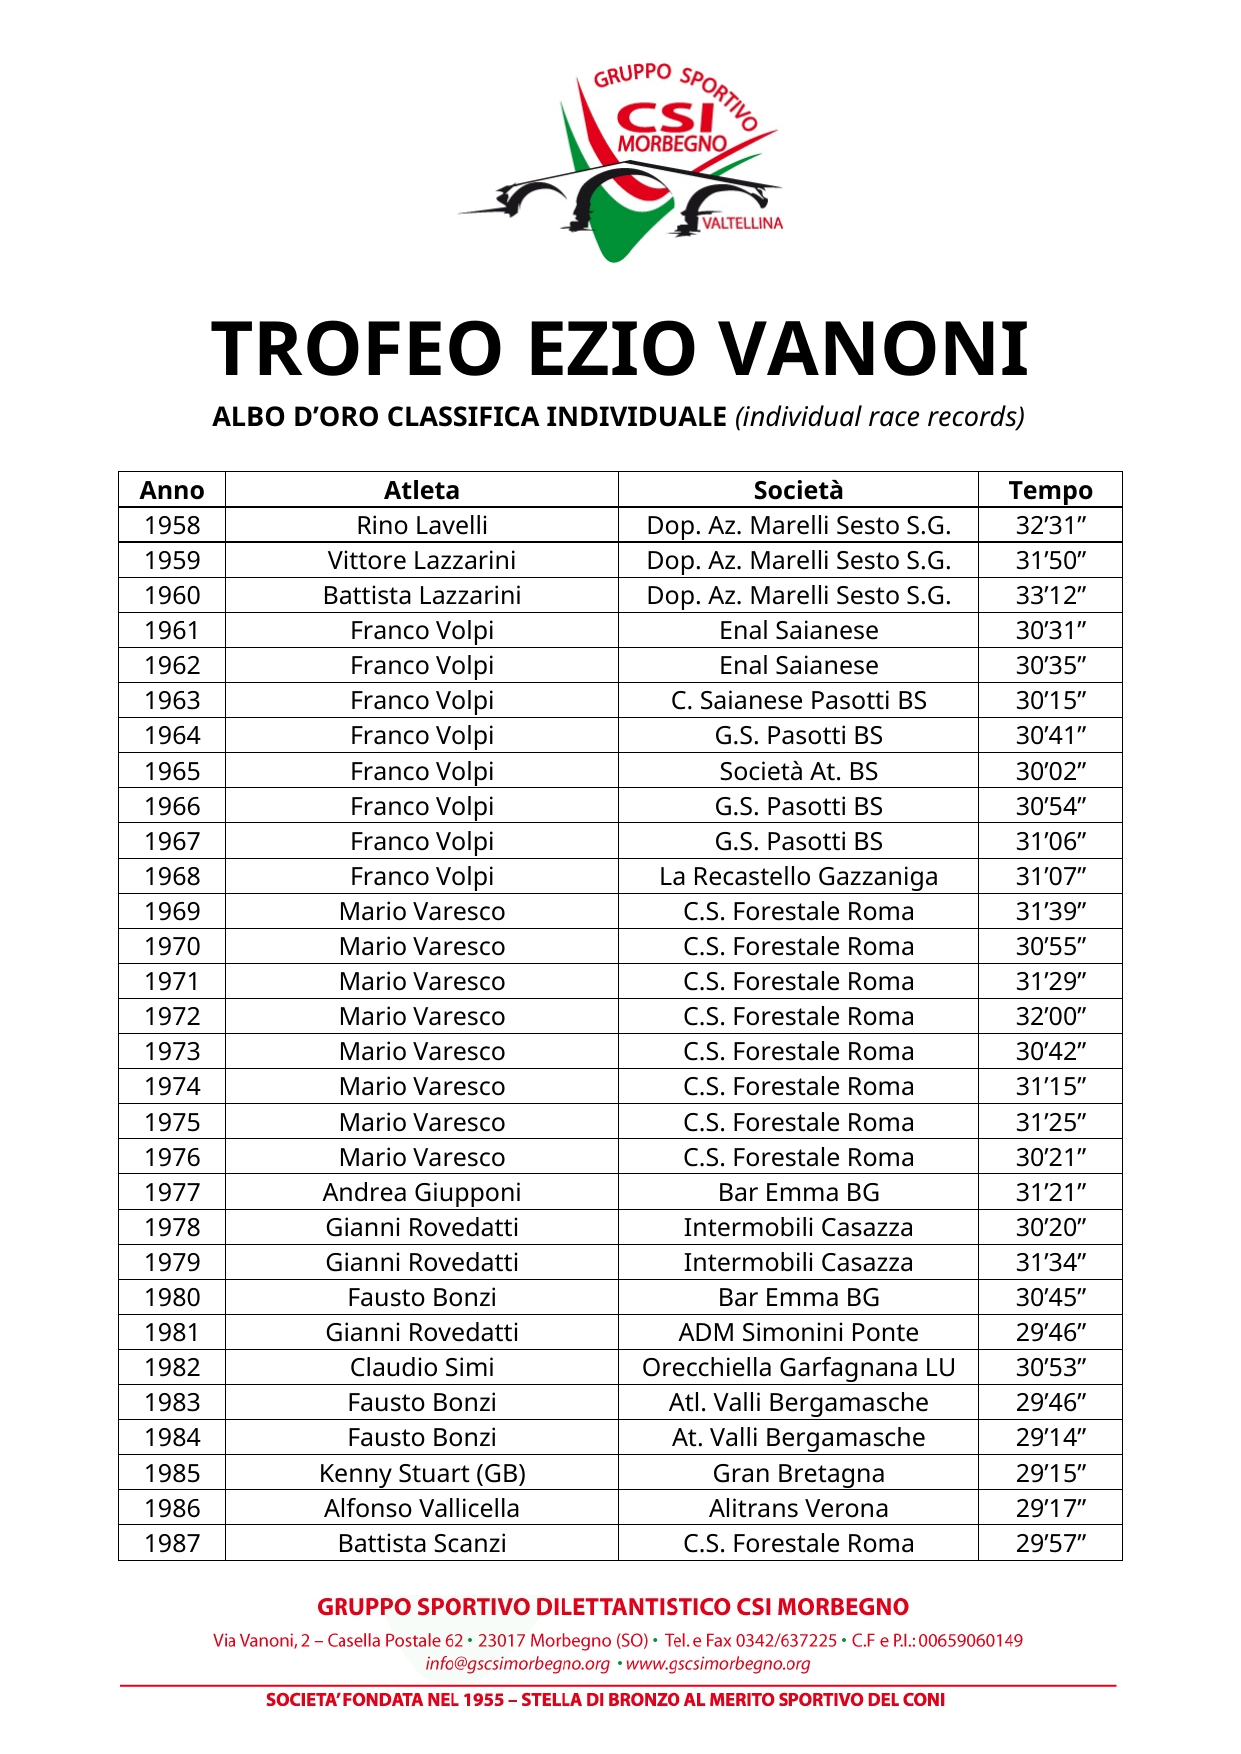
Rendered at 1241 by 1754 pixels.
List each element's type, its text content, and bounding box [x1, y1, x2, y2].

table_cell 30’20” [979, 1210, 1122, 1243]
table_cell Claudio Simi [226, 1350, 618, 1384]
table_cell 1984 [119, 1420, 225, 1454]
table_cell 30’45” [979, 1280, 1122, 1314]
table_cell C.S. Forestale Roma [619, 1069, 978, 1103]
table_cell G.S. Pasotti BS [619, 718, 978, 752]
table_cell 1979 [119, 1245, 225, 1279]
table_cell Dop. Az. Marelli Sesto S.G. [619, 508, 978, 541]
table_cell 31’06” [979, 823, 1122, 857]
table_cell C.S. Forestale Roma [619, 929, 978, 963]
table_cell 1980 [119, 1280, 225, 1314]
table_cell 31’34” [979, 1245, 1122, 1279]
table_cell 31’15” [979, 1069, 1122, 1103]
table_cell Società At. BS [619, 753, 978, 787]
table_cell 30’55” [979, 929, 1122, 963]
table_cell 1972 [119, 999, 225, 1033]
table_header Società [619, 472, 978, 506]
table_cell Franco Volpi [226, 753, 618, 787]
table_cell Battista Scanzi [226, 1525, 618, 1559]
table_cell Mario Varesco [226, 929, 618, 963]
table_cell Rino Lavelli [226, 508, 618, 541]
picture [118, 1595, 1122, 1710]
table_cell 1961 [119, 613, 225, 647]
table_cell 1973 [119, 1034, 225, 1068]
table_cell 1958 [119, 508, 225, 541]
table_cell 31’29” [979, 964, 1122, 998]
table_cell 29’57” [979, 1525, 1122, 1559]
table_cell Bar Emma BG [619, 1280, 978, 1314]
table_cell Dop. Az. Marelli Sesto S.G. [619, 578, 978, 612]
table_cell 1966 [119, 788, 225, 822]
table_cell 1977 [119, 1174, 225, 1208]
table_cell 1986 [119, 1490, 225, 1524]
table_cell C. Saianese Pasotti BS [619, 683, 978, 717]
table_cell Intermobili Casazza [619, 1210, 978, 1243]
table_cell 31’25” [979, 1104, 1122, 1138]
table_cell 1982 [119, 1350, 225, 1384]
table_cell 30’54” [979, 788, 1122, 822]
table_cell Gianni Rovedatti [226, 1245, 618, 1279]
table_cell Enal Saianese [619, 648, 978, 682]
table_header Tempo [979, 472, 1122, 506]
table_cell 1985 [119, 1455, 225, 1489]
table_cell Alitrans Verona [619, 1490, 978, 1524]
title TROFEO EZIO VANONI [118, 295, 1122, 397]
table_cell 30’42” [979, 1034, 1122, 1068]
table_cell Mario Varesco [226, 1034, 618, 1068]
table_cell 1981 [119, 1315, 225, 1349]
table_cell Franco Volpi [226, 823, 618, 857]
table_cell Atl. Valli Bergamasche [619, 1385, 978, 1419]
table_cell Fausto Bonzi [226, 1385, 618, 1419]
table_header Anno [119, 472, 225, 506]
table_cell 1975 [119, 1104, 225, 1138]
table_cell 1962 [119, 648, 225, 682]
table_cell 30’41” [979, 718, 1122, 752]
table_cell 1976 [119, 1139, 225, 1173]
table_cell Franco Volpi [226, 648, 618, 682]
table_cell 31’21” [979, 1174, 1122, 1208]
table_cell Fausto Bonzi [226, 1420, 618, 1454]
table_cell 32’31” [979, 508, 1122, 541]
table_cell 31’07” [979, 859, 1122, 892]
table_cell 1967 [119, 823, 225, 857]
table_cell ADM Simonini Ponte [619, 1315, 978, 1349]
table_cell At. Valli Bergamasche [619, 1420, 978, 1454]
table_cell 29’46” [979, 1315, 1122, 1349]
table_cell 1978 [119, 1210, 225, 1243]
table_cell Gianni Rovedatti [226, 1315, 618, 1349]
table_cell 31’39” [979, 894, 1122, 928]
table_cell G.S. Pasotti BS [619, 788, 978, 822]
table_cell Alfonso Vallicella [226, 1490, 618, 1524]
table_header Atleta [226, 472, 618, 506]
table_cell C.S. Forestale Roma [619, 894, 978, 928]
table_cell Mario Varesco [226, 894, 618, 928]
table_cell 1983 [119, 1385, 225, 1419]
table_cell Franco Volpi [226, 788, 618, 822]
table_cell Mario Varesco [226, 964, 618, 998]
table_cell C.S. Forestale Roma [619, 1525, 978, 1559]
table_cell 32’00” [979, 999, 1122, 1033]
table_cell 33’12” [979, 578, 1122, 612]
table_cell Battista Lazzarini [226, 578, 618, 612]
table_cell 29’17” [979, 1490, 1122, 1524]
table_cell 1960 [119, 578, 225, 612]
table_cell 30’31” [979, 613, 1122, 647]
table_cell 1969 [119, 894, 225, 928]
table_cell Franco Volpi [226, 718, 618, 752]
table_cell Gran Bretagna [619, 1455, 978, 1489]
table_cell 29’15” [979, 1455, 1122, 1489]
table_cell Intermobili Casazza [619, 1245, 978, 1279]
table_cell C.S. Forestale Roma [619, 1104, 978, 1138]
table_cell C.S. Forestale Roma [619, 964, 978, 998]
table_cell Vittore Lazzarini [226, 543, 618, 577]
table_cell 31’50” [979, 543, 1122, 577]
table_cell 30’02” [979, 753, 1122, 787]
table_cell 1987 [119, 1525, 225, 1559]
picture [455, 59, 785, 264]
table_cell 1963 [119, 683, 225, 717]
table_cell 30’21” [979, 1139, 1122, 1173]
table_cell Franco Volpi [226, 859, 618, 892]
table_cell Mario Varesco [226, 1139, 618, 1173]
table_cell 30’15” [979, 683, 1122, 717]
table_cell Gianni Rovedatti [226, 1210, 618, 1243]
table_cell 30’35” [979, 648, 1122, 682]
table_cell Kenny Stuart (GB) [226, 1455, 618, 1489]
table_cell Dop. Az. Marelli Sesto S.G. [619, 543, 978, 577]
table_cell C.S. Forestale Roma [619, 1034, 978, 1068]
table_cell 30’53” [979, 1350, 1122, 1384]
table_cell 1964 [119, 718, 225, 752]
table_cell Enal Saianese [619, 613, 978, 647]
table_cell C.S. Forestale Roma [619, 999, 978, 1033]
table_cell Orecchiella Garfagnana LU [619, 1350, 978, 1384]
table_cell Franco Volpi [226, 613, 618, 647]
table_cell Mario Varesco [226, 1069, 618, 1103]
table_cell Andrea Giupponi [226, 1174, 618, 1208]
table_cell 1968 [119, 859, 225, 892]
table_cell Mario Varesco [226, 999, 618, 1033]
table_cell 1959 [119, 543, 225, 577]
table_cell 1970 [119, 929, 225, 963]
subtitle ALBO D’ORO CLASSIFICA INDIVIDUALE (individual race records) [118, 397, 1122, 434]
table_cell C.S. Forestale Roma [619, 1139, 978, 1173]
table_cell 1965 [119, 753, 225, 787]
table_cell Franco Volpi [226, 683, 618, 717]
table_cell 29’46” [979, 1385, 1122, 1419]
table_cell 1974 [119, 1069, 225, 1103]
table_cell Mario Varesco [226, 1104, 618, 1138]
table_cell La Recastello Gazzaniga [619, 859, 978, 892]
table_cell 29’14” [979, 1420, 1122, 1454]
table_cell G.S. Pasotti BS [619, 823, 978, 857]
table_cell 1971 [119, 964, 225, 998]
table_cell Bar Emma BG [619, 1174, 978, 1208]
table_cell Fausto Bonzi [226, 1280, 618, 1314]
